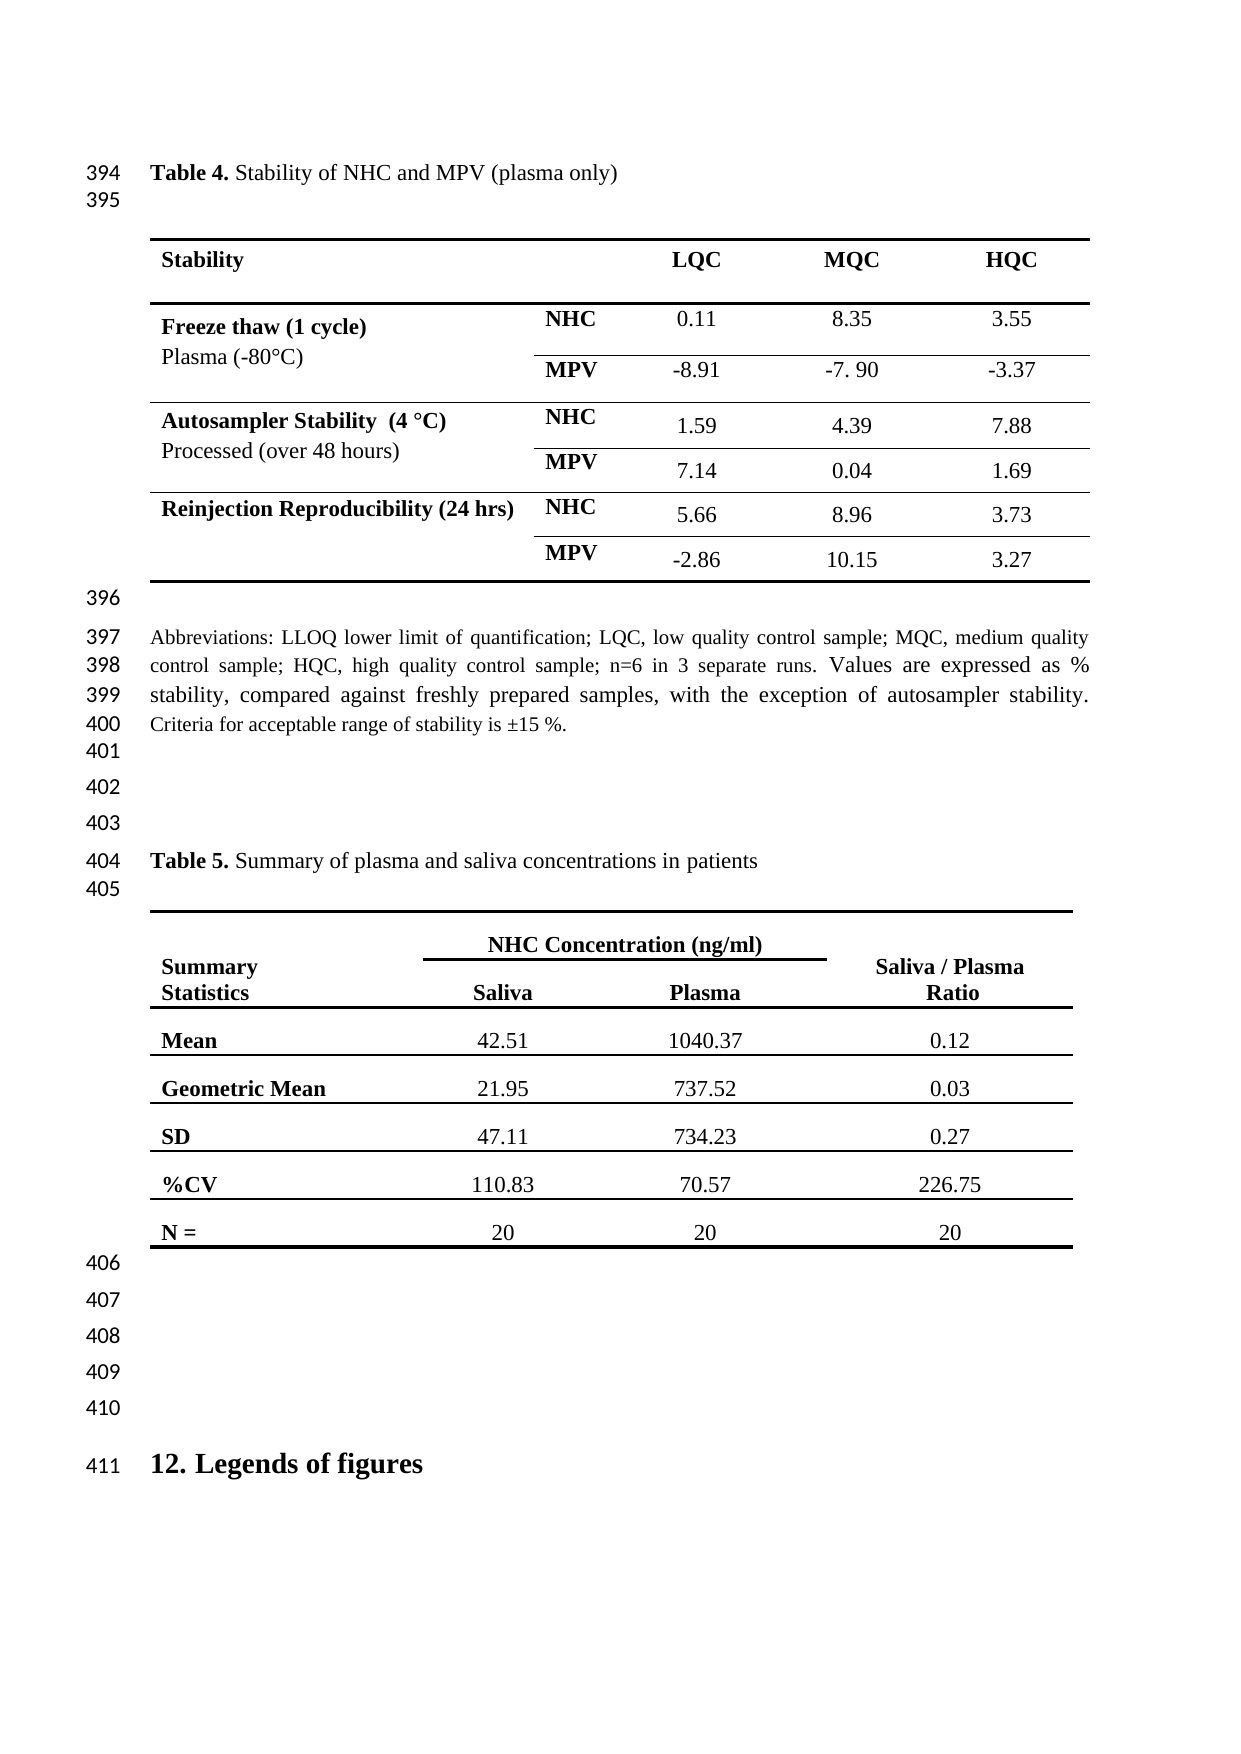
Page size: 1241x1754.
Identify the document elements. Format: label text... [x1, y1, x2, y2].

table_cell SD [150, 1104, 423, 1149]
table_cell -8.91 [623, 356, 771, 402]
table_cell NHC [534, 493, 623, 536]
table_cell NHC [534, 305, 623, 354]
table_cell 10.15 [771, 537, 933, 580]
table_cell Plasma [583, 961, 827, 1006]
table_cell 0.12 [827, 1009, 1072, 1054]
table_cell N = [150, 1200, 423, 1245]
table_header Summary Statistics [150, 913, 423, 1006]
list Legends of figures [150, 1446, 1090, 1479]
table_cell 70.57 [583, 1152, 827, 1197]
table_cell 0.04 [771, 449, 933, 492]
table_cell -7. 90 [771, 356, 933, 402]
table_cell Geometric Mean [150, 1056, 423, 1102]
table_cell MPV [534, 537, 623, 580]
table_cell MPV [534, 449, 623, 492]
table_cell 3.27 [933, 537, 1090, 580]
table_cell 20 [827, 1200, 1072, 1245]
table_cell 20 [423, 1200, 583, 1245]
table_header MQC [771, 241, 933, 302]
table_cell 0.03 [827, 1056, 1072, 1102]
table_cell 4.39 [771, 403, 933, 447]
table_cell 21.95 [423, 1056, 583, 1102]
table_cell -3.37 [933, 356, 1090, 402]
text Abbreviations: LLOQ lower limit of quantification; LQC, low quality control sample; MQC, medium quality control sample; HQC, high quality control sample; n=6 in 3 separate runs. Values are expressed as % stability, compared against freshly prepared samples, with the exception of autosampler stability. Criteria for acceptable range of stability is ±15 %. [150, 619, 1090, 736]
table_cell 8.96 [771, 493, 933, 536]
table_cell 3.55 [933, 305, 1090, 354]
table_cell Saliva [423, 961, 583, 1006]
table_cell NHC [534, 403, 623, 447]
table_cell Mean [150, 1009, 423, 1054]
table_cell 1.69 [933, 449, 1090, 492]
table_cell MPV [534, 356, 623, 402]
table_cell 1040.37 [583, 1009, 827, 1054]
table_cell 42.51 [423, 1009, 583, 1054]
table_cell 226.75 [827, 1152, 1072, 1197]
text Table 5. Summary of plasma and saliva concentrations in patients [150, 844, 1090, 874]
table_cell Autosampler Stability (4 °C) Processed (over 48 hours) [150, 403, 534, 492]
table_cell 110.83 [423, 1152, 583, 1197]
table_header LQC [623, 241, 771, 302]
table_cell 20 [583, 1200, 827, 1245]
table_cell 0.11 [623, 305, 771, 354]
table_cell 7.14 [623, 449, 771, 492]
table_cell 734.23 [583, 1104, 827, 1149]
text Table 4. Stability of NHC and MPV (plasma only) [150, 156, 1090, 185]
table_header HQC [933, 241, 1090, 302]
table_header NHC Concentration (ng/ml) [423, 913, 827, 958]
table_cell Reinjection Reproducibility (24 hrs) [150, 493, 534, 580]
table_cell 737.52 [583, 1056, 827, 1102]
table_cell %CV [150, 1152, 423, 1197]
table_cell 5.66 [623, 493, 771, 536]
table_header Saliva / Plasma Ratio [827, 913, 1072, 1006]
table_header Stability [150, 241, 623, 302]
table_cell 47.11 [423, 1104, 583, 1149]
table_cell 3.73 [933, 493, 1090, 536]
table_cell -2.86 [623, 537, 771, 580]
table_cell 1.59 [623, 403, 771, 447]
table_cell 8.35 [771, 305, 933, 354]
table_cell 0.27 [827, 1104, 1072, 1149]
table_cell Freeze thaw (1 cycle) Plasma (-80°C) [150, 305, 534, 402]
table_cell 7.88 [933, 403, 1090, 447]
